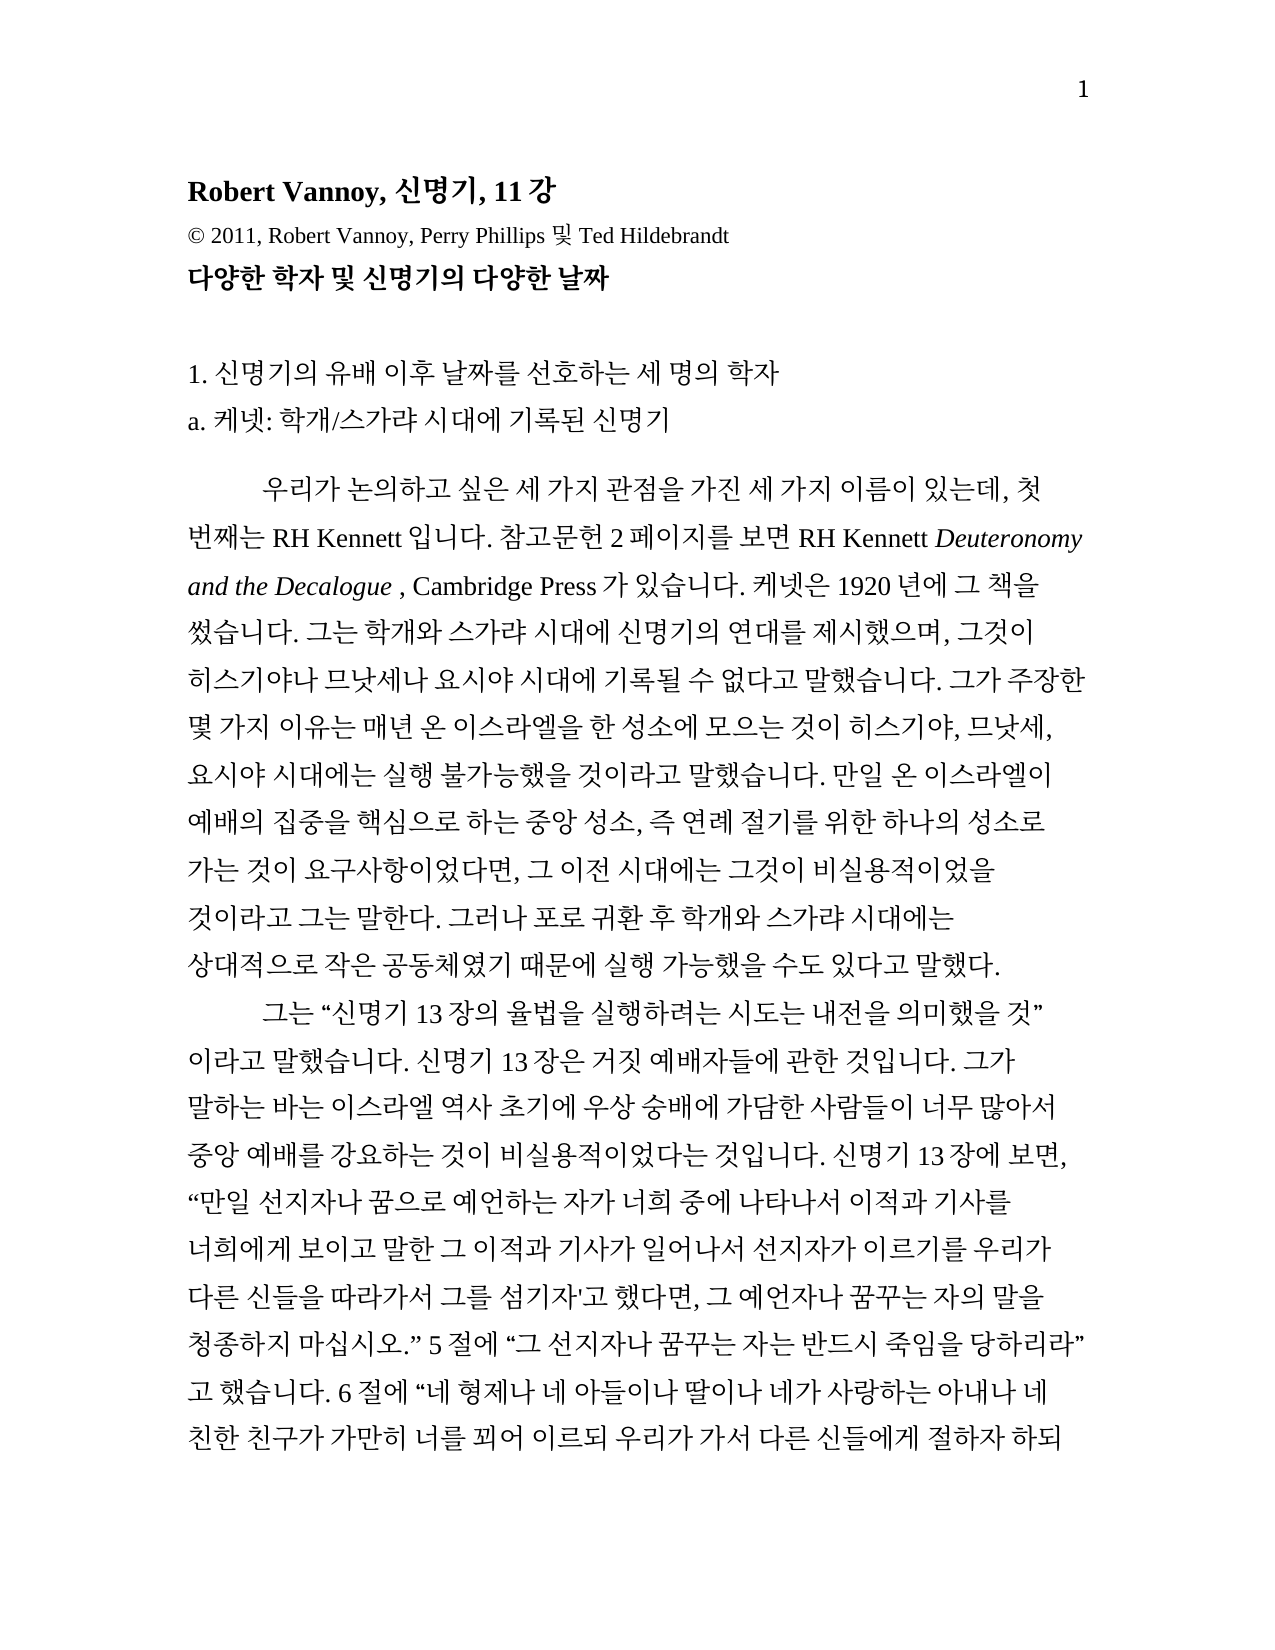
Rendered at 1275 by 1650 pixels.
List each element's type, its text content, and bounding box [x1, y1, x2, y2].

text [187, 474, 1087, 1456]
text Robert Vannoy, 신명기, 11강 © 2011, Robert Vannoy, Perry Phillips 및 Ted Hildebrandt 다양한 학자 및 신명기의 다양한 날짜 1. 신명기의 유배 이후 날짜를 선호하는 세 명의 학자 a. 케넷: 학개/스가랴 시대에 기록된 신명기 [187, 174, 1087, 437]
